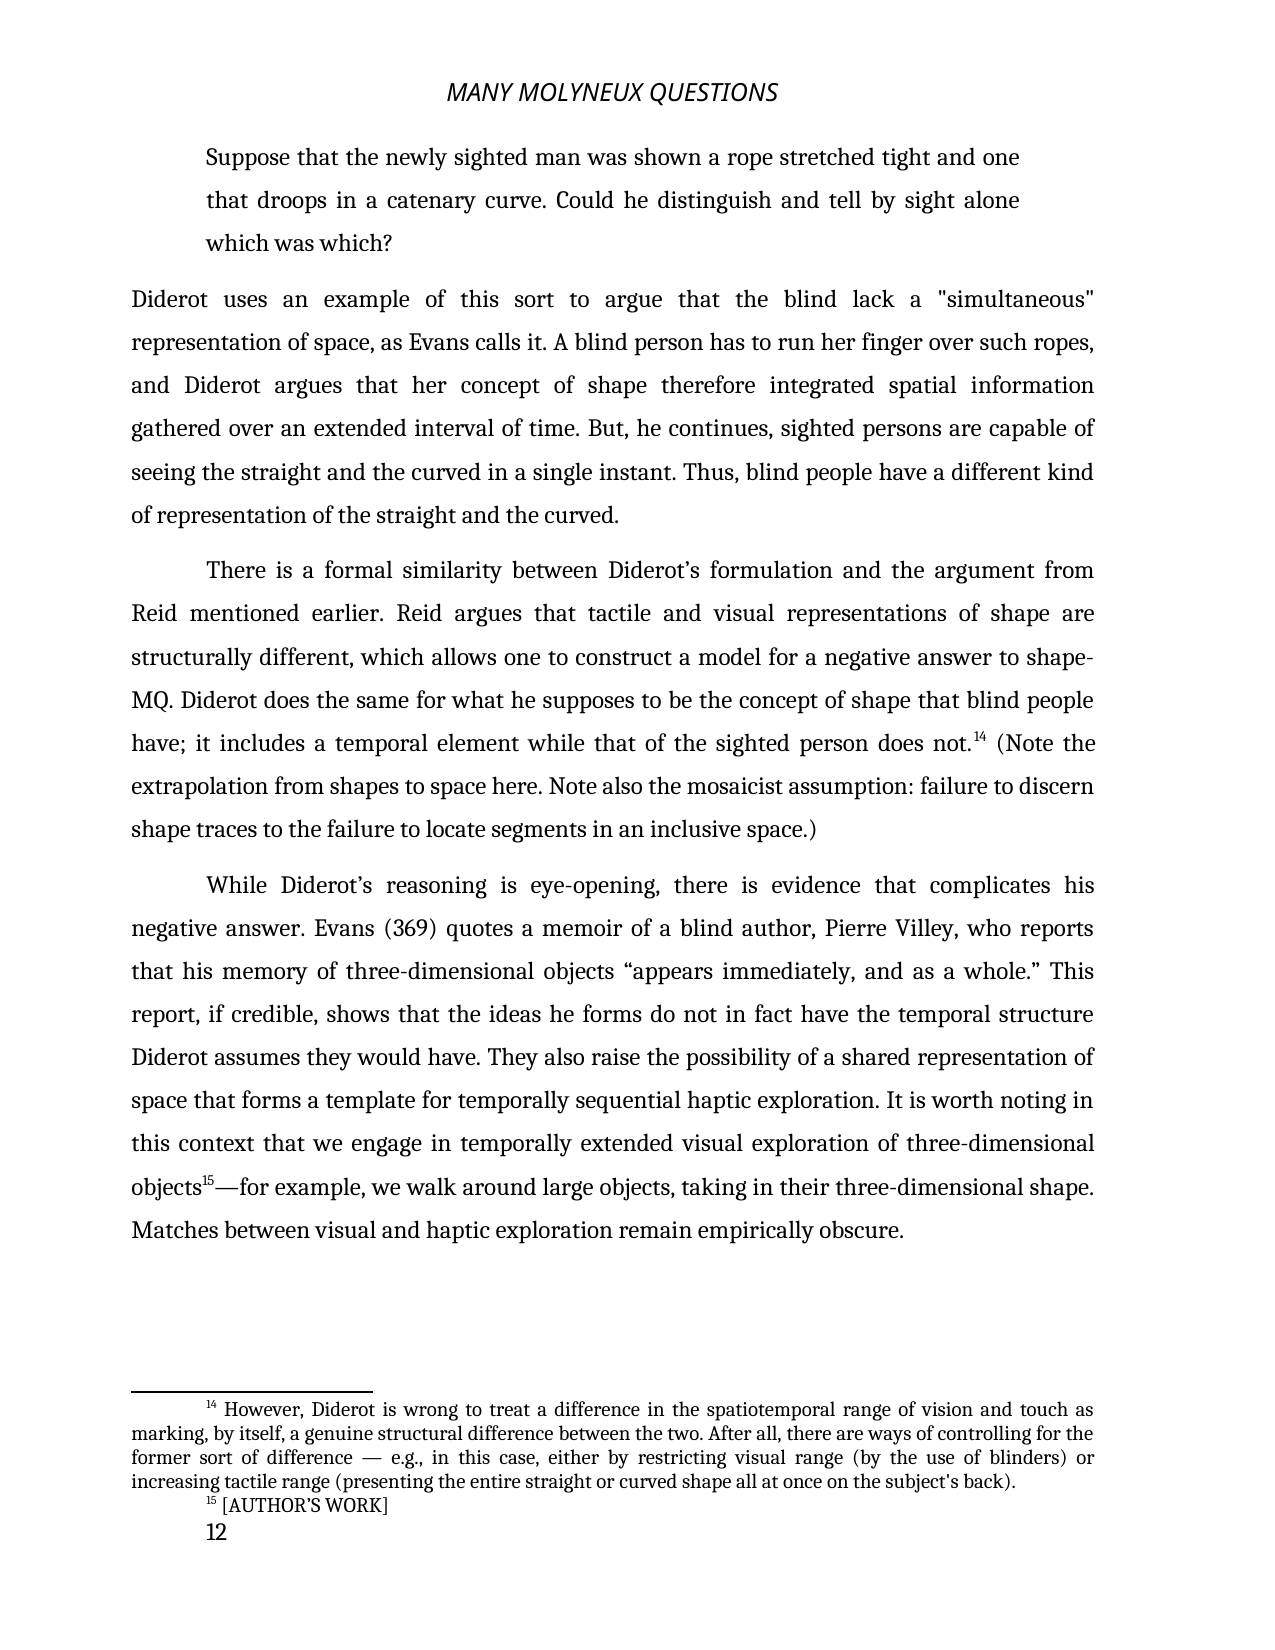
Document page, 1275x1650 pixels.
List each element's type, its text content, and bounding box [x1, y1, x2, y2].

text Diderot uses an example of this sort to argue that the blind lack a "simultaneous" representation of space, as Evans calls it. A blind person has to run her finger over such ropes, and Diderot argues that her concept of shape therefore integrated spatial information gathered over an extended interval of time. But, he continues, sighted persons are capable of seeing the straight and the curved in a single instant. Thus, blind people have a different kind of representation of the straight and the curved. [131, 285, 1096, 529]
text There is a formal similarity between Diderot’s formulation and the argument from Reid mentioned earlier. Reid argues that tactile and visual representations of shape are structurally different, which allows one to construct a model for a negative answer to shape-MQ. Diderot does the same for what he supposes to be the concept of shape that blind people have; it includes a temporal element while that of the sighted person does not. (Note the extrapolation from shapes to space here. Note also the mosaicist assumption: failure to discern shape traces to the failure to locate segments in an inclusive space.) [131, 556, 1096, 844]
text Suppose that the newly sighted man was shown a rope stretched tight and one that droops in a catenary curve. Could he distinguish and tell by sight alone which was which? [206, 143, 1021, 258]
text While Diderot’s reasoning is eye-opening, there is evidence that complicates his negative answer. Evans (369) quotes a memoir of a blind author, Pierre Villey, who reports that his memory of three-dimensional objects “appears immediately, and as a whole.” This report, if credible, shows that the ideas he forms do not in fact have the temporal structure Diderot assumes they would have. They also raise the possibility of a shared representation of space that forms a template for temporally sequential haptic exploration. It is worth noting in this context that we engage in temporally extended visual exploration of three-dimensional objects—for example, we walk around large objects, taking in their three-dimensional shape. Matches between visual and haptic exploration remain empirically obscure. [131, 871, 1096, 1244]
